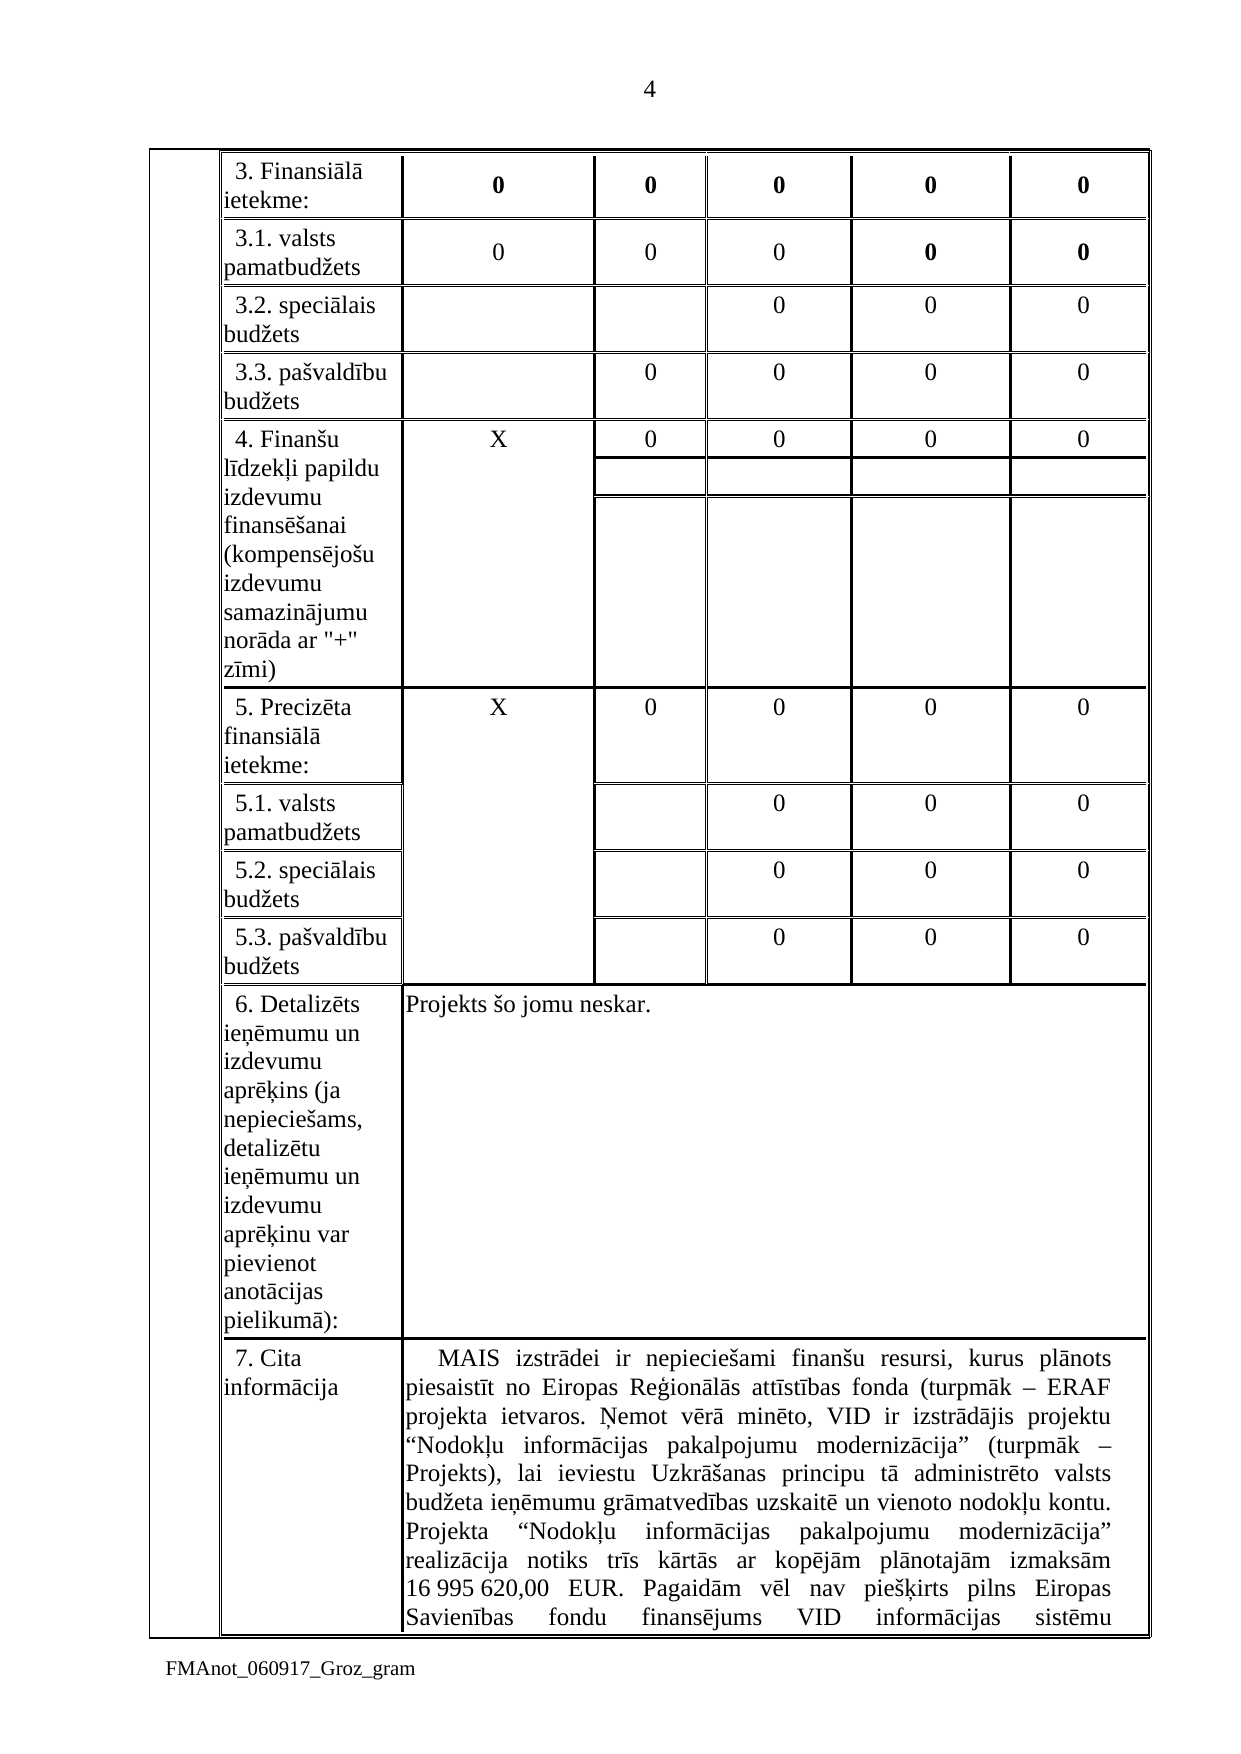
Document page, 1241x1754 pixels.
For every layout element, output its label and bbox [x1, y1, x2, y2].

table_cell [150, 150, 219, 1637]
table_cell [220, 151, 1149, 1637]
